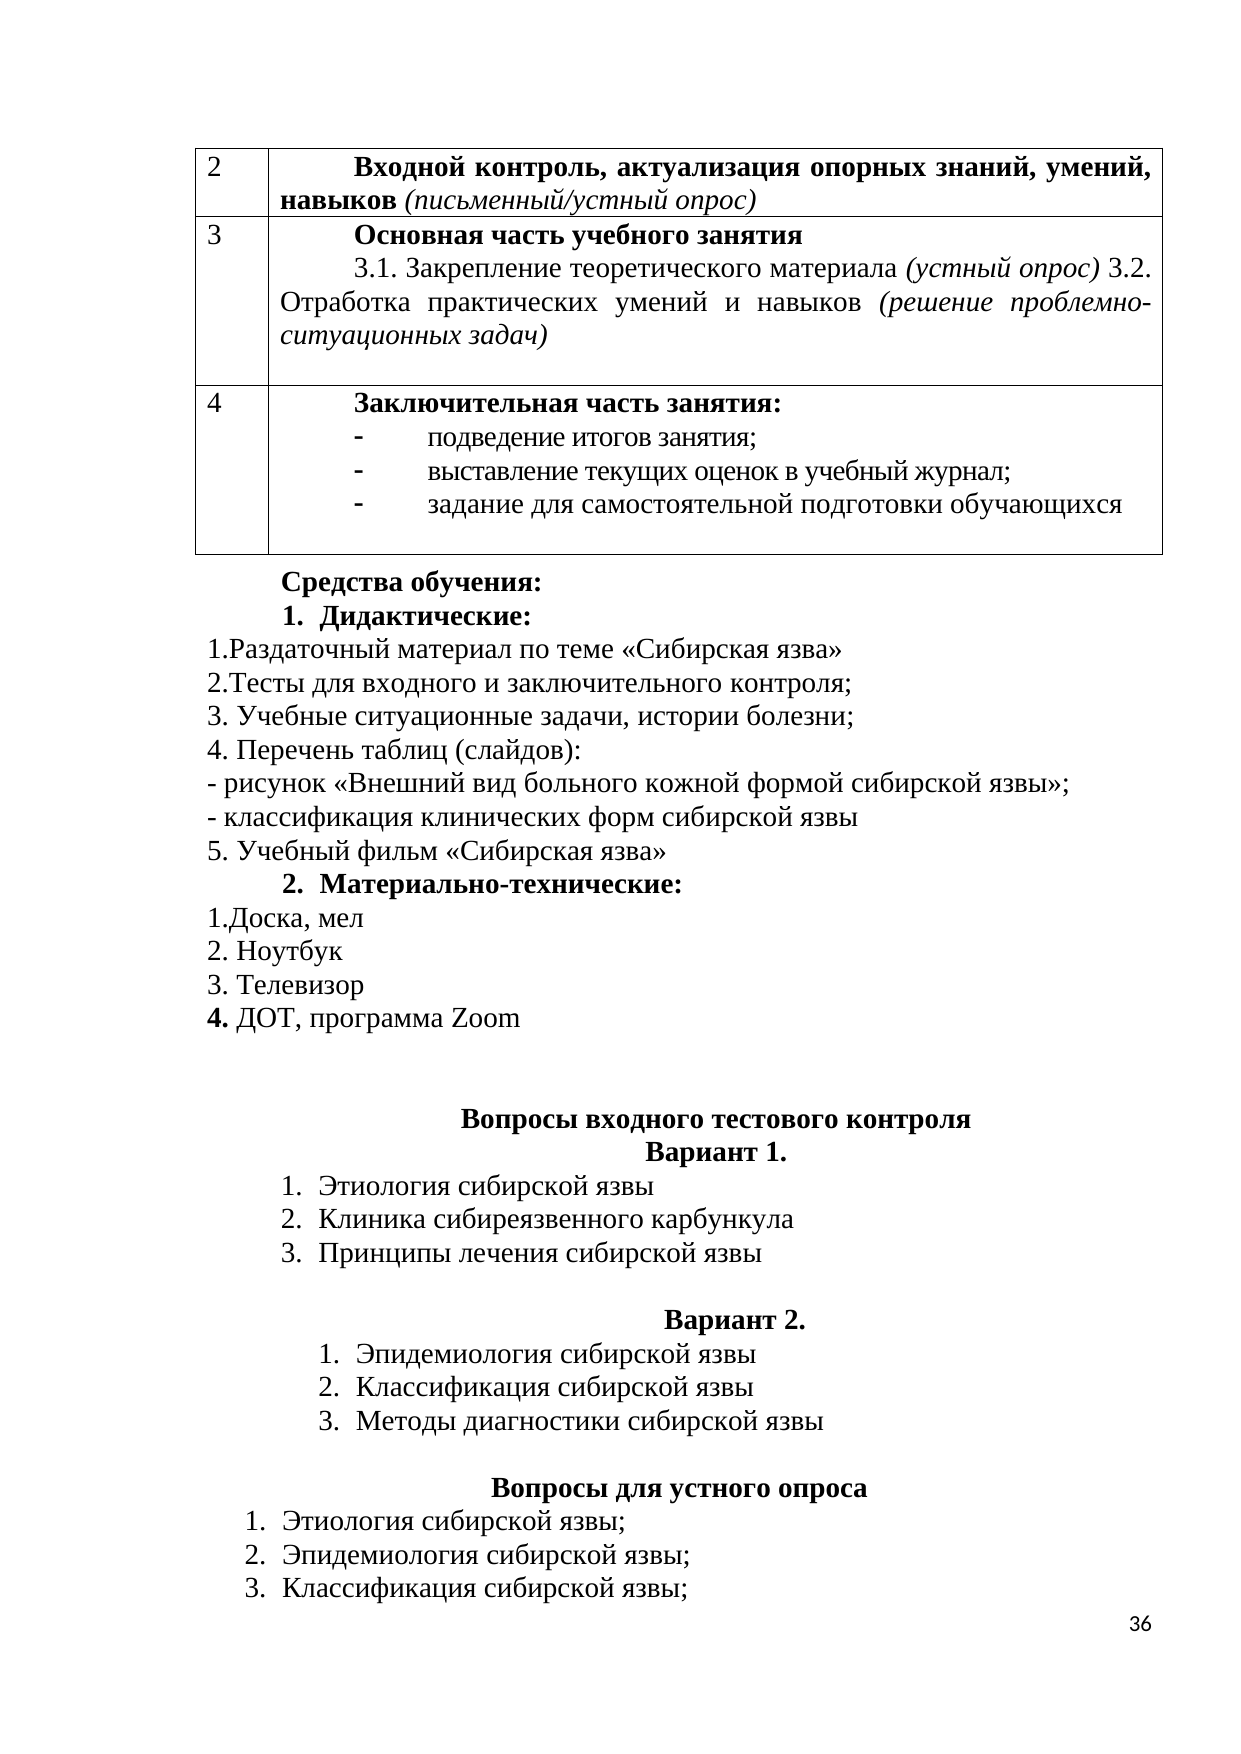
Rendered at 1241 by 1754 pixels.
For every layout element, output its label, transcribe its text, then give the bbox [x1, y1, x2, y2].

text 5. Учебный фильм «Сибирская язва» [207, 833, 1152, 866]
table_cell Заключительная часть занятия: подведение итогов занятия; выставление текущих оценок в учебный журнал; задание для самостоятельной подготовки обучающихся [269, 386, 1162, 554]
list Принципы лечения сибирской язвы [281, 1235, 1152, 1269]
text Средства обучения: [207, 564, 1152, 598]
text 2. Ноутбук [207, 933, 1152, 967]
text Вариант 1. [207, 1134, 1152, 1168]
text 2.Тесты для входного и заключительного контроля; [207, 665, 1152, 698]
list Этиология сибирской язвы; [244, 1503, 1152, 1537]
text 1.Доска, мел [207, 900, 1152, 933]
text 1.Раздаточный материал по теме «Сибирская язва» [207, 631, 1152, 665]
table_cell 4 [196, 386, 268, 554]
list Вариант 2. [318, 1302, 1152, 1336]
text - рисунок «Внешний вид больного кожной формой сибирской язвы»; [207, 766, 1152, 799]
list Эпидемиология сибирской язвы; [244, 1537, 1152, 1571]
list Методы диагностики сибирской язвы [318, 1403, 1152, 1436]
text 3. Учебные ситуационные задачи, истории болезни; [207, 698, 1152, 732]
list Материально-технические: [282, 866, 1152, 900]
text - классификация клинических форм сибирской язвы [207, 799, 1152, 833]
text 3. Телевизор [207, 967, 1152, 1000]
table_cell Входной контроль, актуализация опорных знаний, умений, навыков (письменный/устный опрос) [269, 149, 1162, 216]
table_cell 2 [196, 149, 268, 216]
table_cell 3 [196, 217, 268, 384]
text Вопросы входного тестового контроля [207, 1101, 1152, 1134]
list Клиника сибиреязвенного карбункула [281, 1202, 1152, 1235]
list Классификация сибирской язвы; [244, 1571, 1152, 1604]
list Дидактические: [282, 598, 1152, 631]
list Эпидемиология сибирской язвы [318, 1336, 1152, 1369]
text 4. Перечень таблиц (слайдов): [207, 732, 1152, 766]
list Этиология сибирской язвы [281, 1168, 1152, 1202]
table_cell Основная часть учебного занятия 3.1. Закрепление теоретического материала (устный опрос) 3.2. Отработка практических умений и навыков (решение проблемно- ситуационных задач) [269, 217, 1162, 384]
text Вопросы для устного опроса [207, 1470, 1152, 1503]
text 4. ДОТ, программа Zoom [207, 1000, 1152, 1034]
list Классификация сибирской язвы [318, 1369, 1152, 1403]
